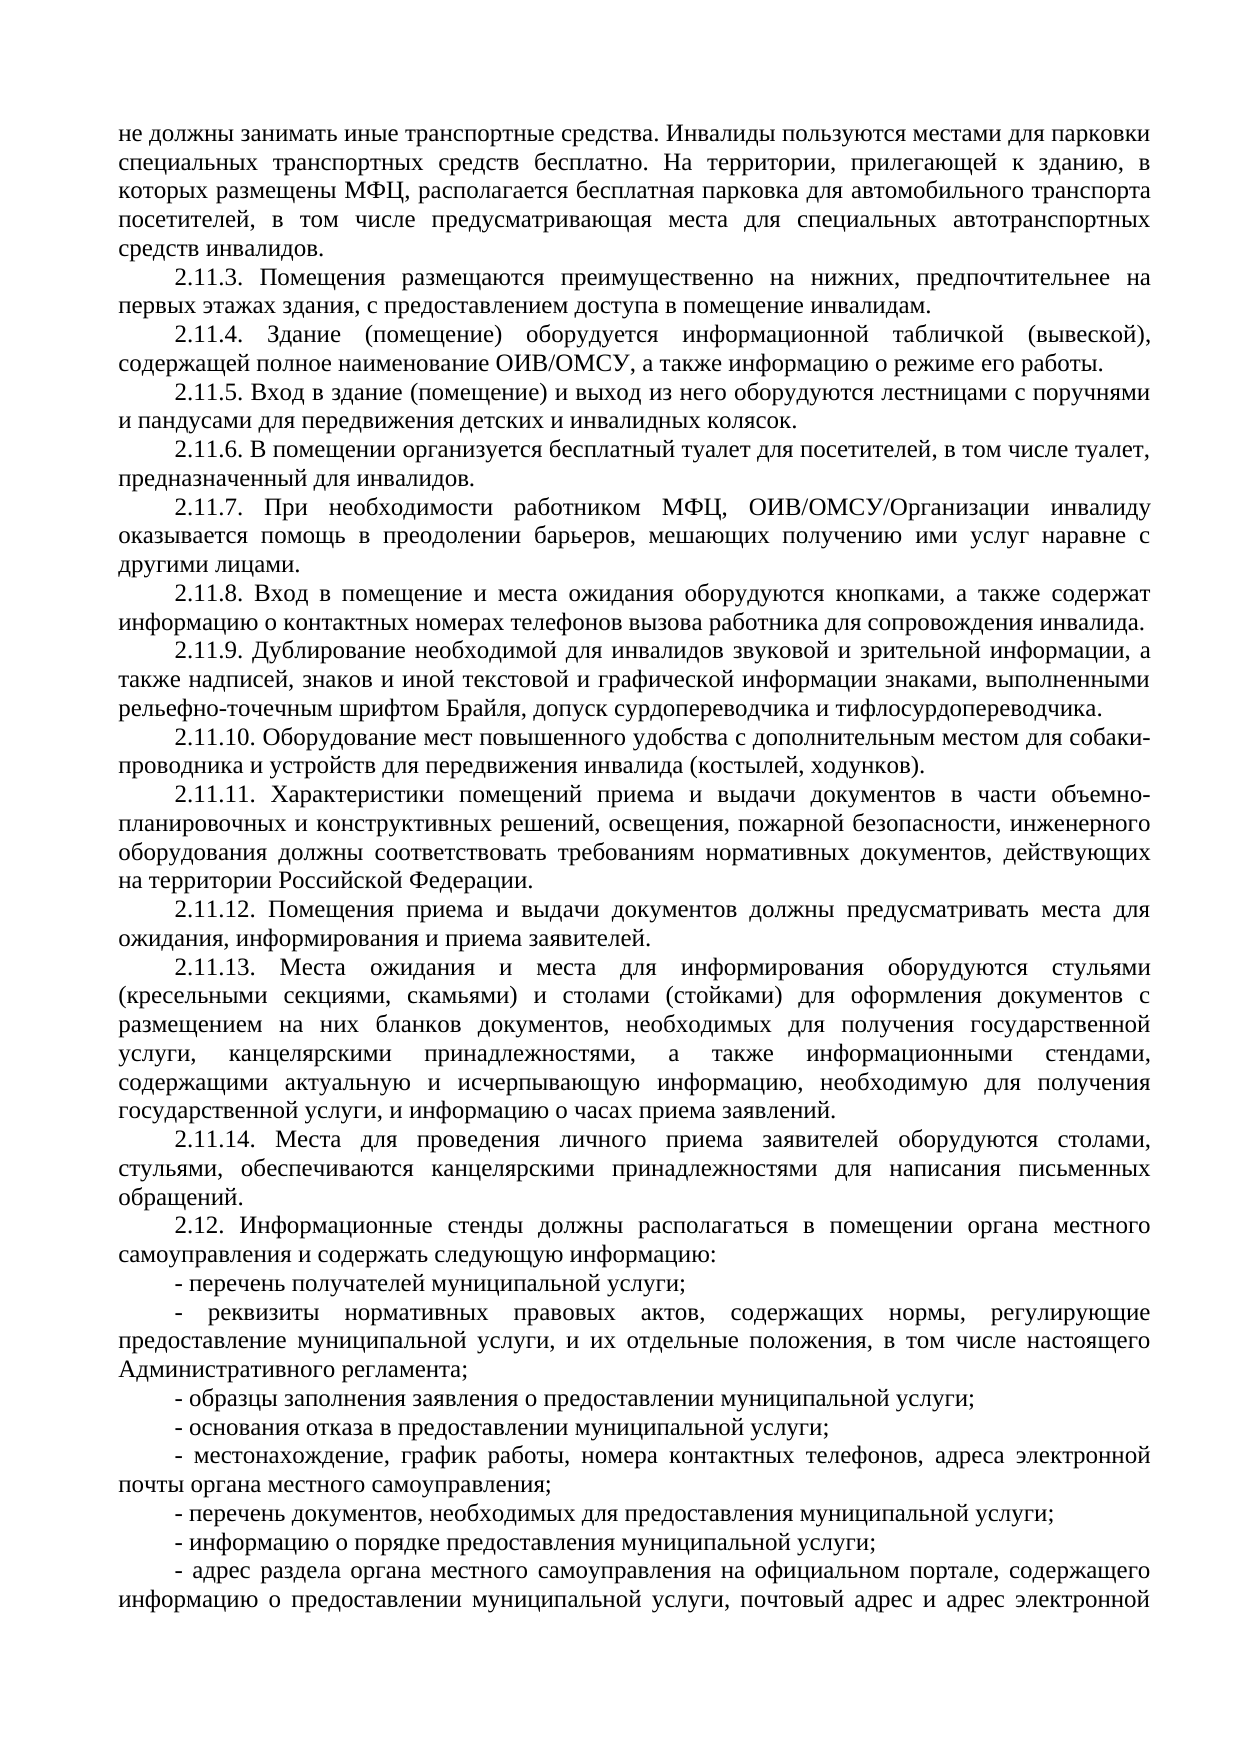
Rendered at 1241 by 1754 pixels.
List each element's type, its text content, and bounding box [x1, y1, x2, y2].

text - перечень документов, необходимых для предоставления муниципальной услуги; [118, 1498, 1152, 1527]
text 2.11.10. Оборудование мест повышенного удобства с дополнительным местом для собаки-проводника и устройств для передвижения инвалида (костылей, ходунков). [118, 722, 1152, 779]
text 2.11.5. Вход в здание (помещение) и выход из него оборудуются лестницами с поручнями и пандусами для передвижения детских и инвалидных колясок. [118, 377, 1152, 434]
text 2.12. Информационные стенды должны располагаться в помещении органа местного самоуправления и содержать следующую информацию: [118, 1211, 1152, 1268]
text - основания отказа в предоставлении муниципальной услуги; [118, 1412, 1152, 1441]
text 2.11.11. Характеристики помещений приема и выдачи документов в части объемно-планировочных и конструктивных решений, освещения, пожарной безопасности, инженерного оборудования должны соответствовать требованиям нормативных документов, действующих на территории Российской Федерации. [118, 779, 1152, 894]
text 2.11.4. Здание (помещение) оборудуется информационной табличкой (вывеской), содержащей полное наименование ОИВ/ОМСУ, а также информацию о режиме его работы. [118, 319, 1152, 377]
text 2.11.14. Места для проведения личного приема заявителей оборудуются столами, стульями, обеспечиваются канцелярскими принадлежностями для написания письменных обращений. [118, 1124, 1152, 1211]
text - образцы заполнения заявления о предоставлении муниципальной услуги; [118, 1383, 1152, 1412]
text - перечень получателей муниципальной услуги; [118, 1268, 1152, 1297]
text 2.11.9. Дублирование необходимой для инвалидов звуковой и зрительной информации, а также надписей, знаков и иной текстовой и графической информации знаками, выполненными рельефно-точечным шрифтом Брайля, допуск сурдопереводчика и тифлосурдопереводчика. [118, 636, 1152, 722]
text - реквизиты нормативных правовых актов, содержащих нормы, регулирующие предоставление муниципальной услуги, и их отдельные положения, в том числе настоящего Административного регламента; [118, 1297, 1152, 1383]
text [118, 1556, 1152, 1613]
text 2.11.13. Места ожидания и места для информирования оборудуются стульями (кресельными секциями, скамьями) и столами (стойками) для оформления документов с размещением на них бланков документов, необходимых для получения государственной услуги, канцелярскими принадлежностями, а также информационными стендами, содержащими актуальную и исчерпывающую информацию, необходимую для получения государственной услуги, и информацию о часах приема заявлений. [118, 952, 1152, 1124]
text 2.11.8. Вход в помещение и места ожидания оборудуются кнопками, а также содержат информацию о контактных номерах телефонов вызова работника для сопровождения инвалида. [118, 578, 1152, 636]
text - местонахождение, график работы, номера контактных телефонов, адреса электронной почты органа местного самоуправления; [118, 1441, 1152, 1498]
text 2.11.7. При необходимости работником МФЦ, ОИВ/ОМСУ/Организации инвалиду оказывается помощь в преодолении барьеров, мешающих получению ими услуг наравне с другими лицами. [118, 492, 1152, 578]
text 2.11.12. Помещения приема и выдачи документов должны предусматривать места для ожидания, информирования и приема заявителей. [118, 894, 1152, 952]
text 2.11.6. В помещении организуется бесплатный туалет для посетителей, в том числе туалет, предназначенный для инвалидов. [118, 434, 1152, 492]
text - информацию о порядке предоставления муниципальной услуги; [118, 1527, 1152, 1556]
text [118, 118, 1152, 262]
text 2.11.3. Помещения размещаются преимущественно на нижних, предпочтительнее на первых этажах здания, с предоставлением доступа в помещение инвалидам. [118, 262, 1152, 319]
